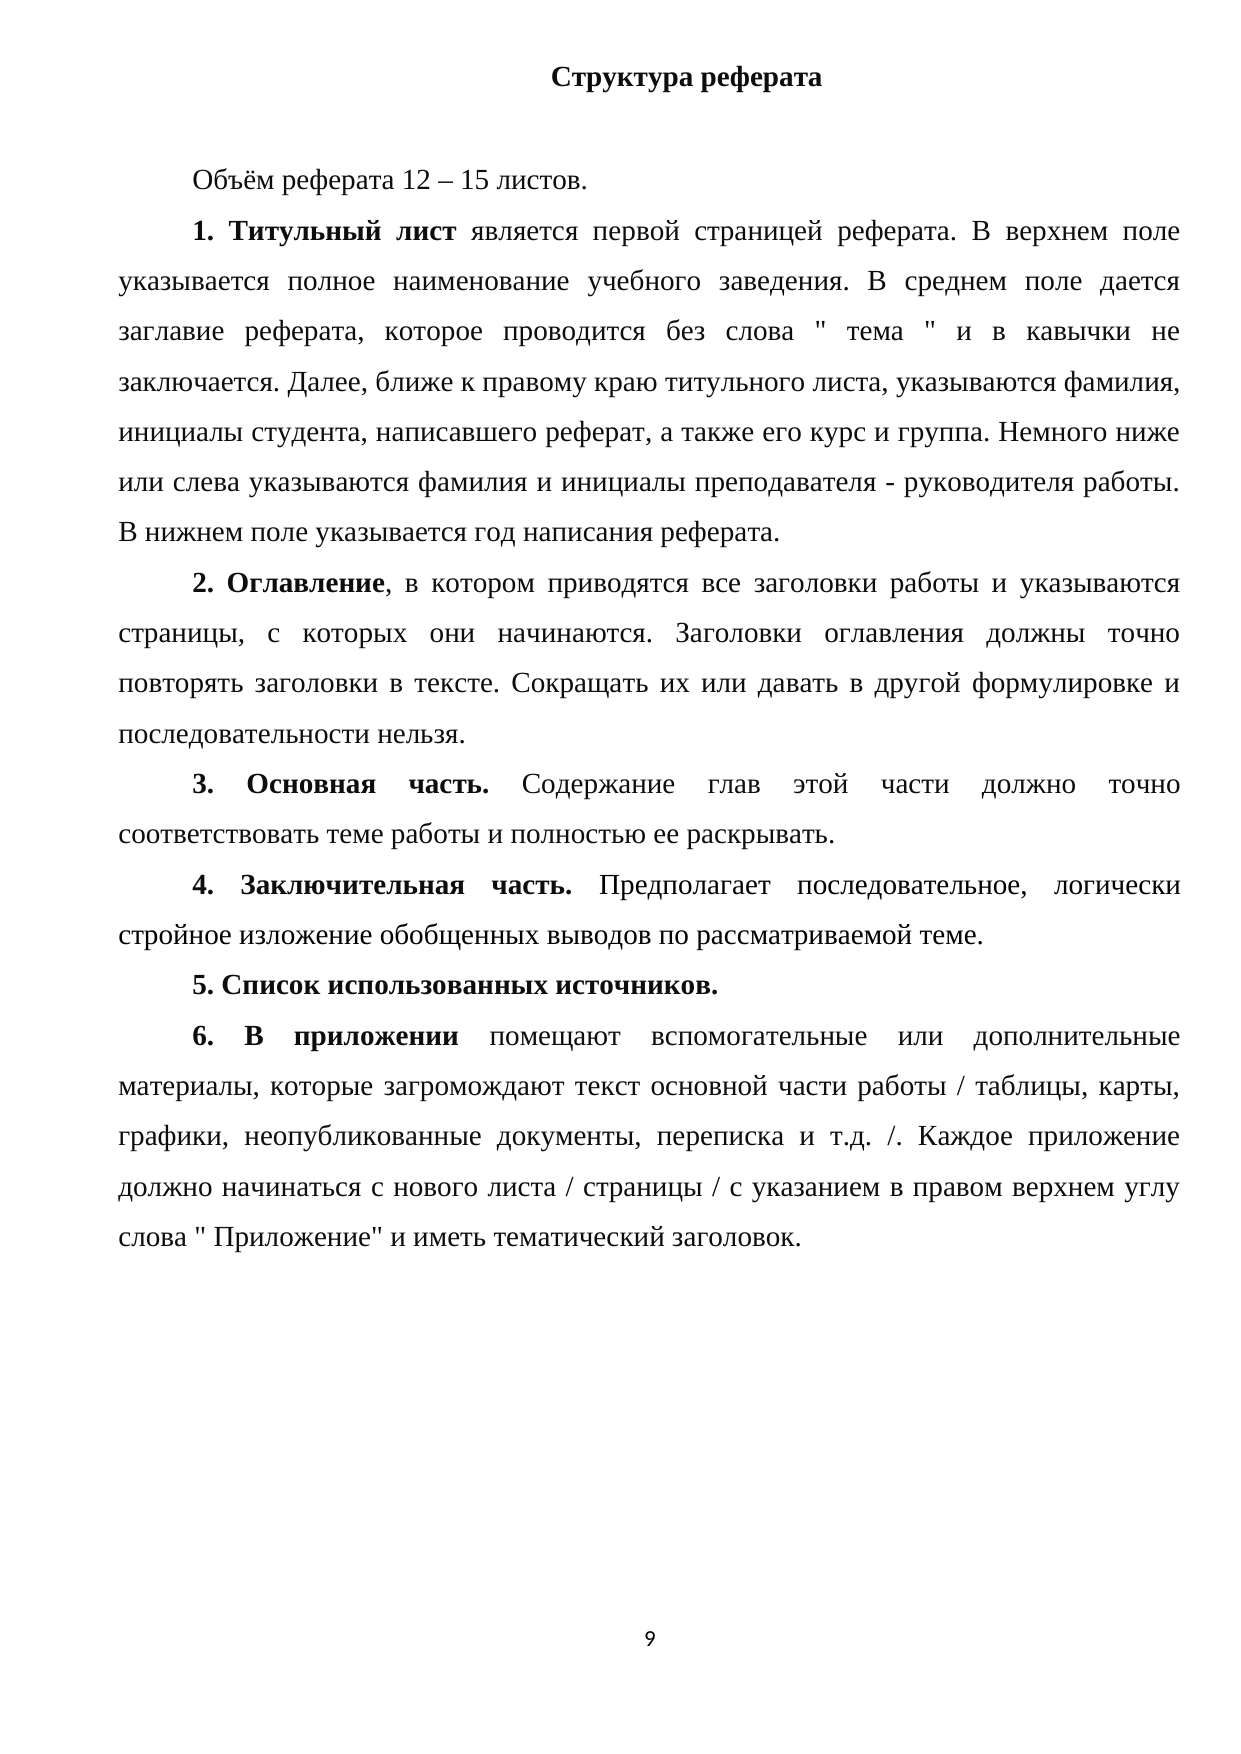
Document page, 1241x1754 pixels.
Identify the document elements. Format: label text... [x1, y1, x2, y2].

text 5. Список использованных источников. [118, 967, 1181, 1001]
text 1. Титульный лист является первой страницей реферата. В верхнем поле указывается полное наименование учебного заведения. В среднем поле дается заглавие реферата, которое проводится без слова " тема " и в кавычки не заключается. Далее, ближе к правому краю титульного листа, указываются фамилия, инициалы студента, написавшего реферат, а также его курс и группа. Немного ниже или слева указываются фамилия и инициалы преподавателя - руководителя работы. В нижнем поле указывается год написания реферата. [118, 213, 1181, 548]
subtitle Структура реферата [118, 59, 1181, 93]
text 6. В приложении помещают вспомогательные или дополнительные материалы, которые загромождают текст основной части работы / таблицы, карты, графики, неопубликованные документы, переписка и т.д. /. Каждое приложение должно начинаться с нового листа / страницы / с указанием в правом верхнем углу слова " Приложение" и иметь тематический заголовок. [118, 1018, 1181, 1252]
text 2. Оглавление, в котором приводятся все заголовки работы и указываются страницы, с которых они начинаются. Заголовки оглавления должны точно повторять заголовки в тексте. Сокращать их или давать в другой формулировке и последовательности нельзя. [118, 565, 1181, 749]
text 4. Заключительная часть. Предполагает последовательное, логически стройное изложение обобщенных выводов по рассматриваемой теме. [118, 867, 1181, 951]
text 3. Основная часть. Содержание глав этой части должно точно соответствовать теме работы и полностью ее раскрывать. [118, 766, 1181, 850]
text Объём реферата 12 – 15 листов. [118, 162, 1181, 196]
